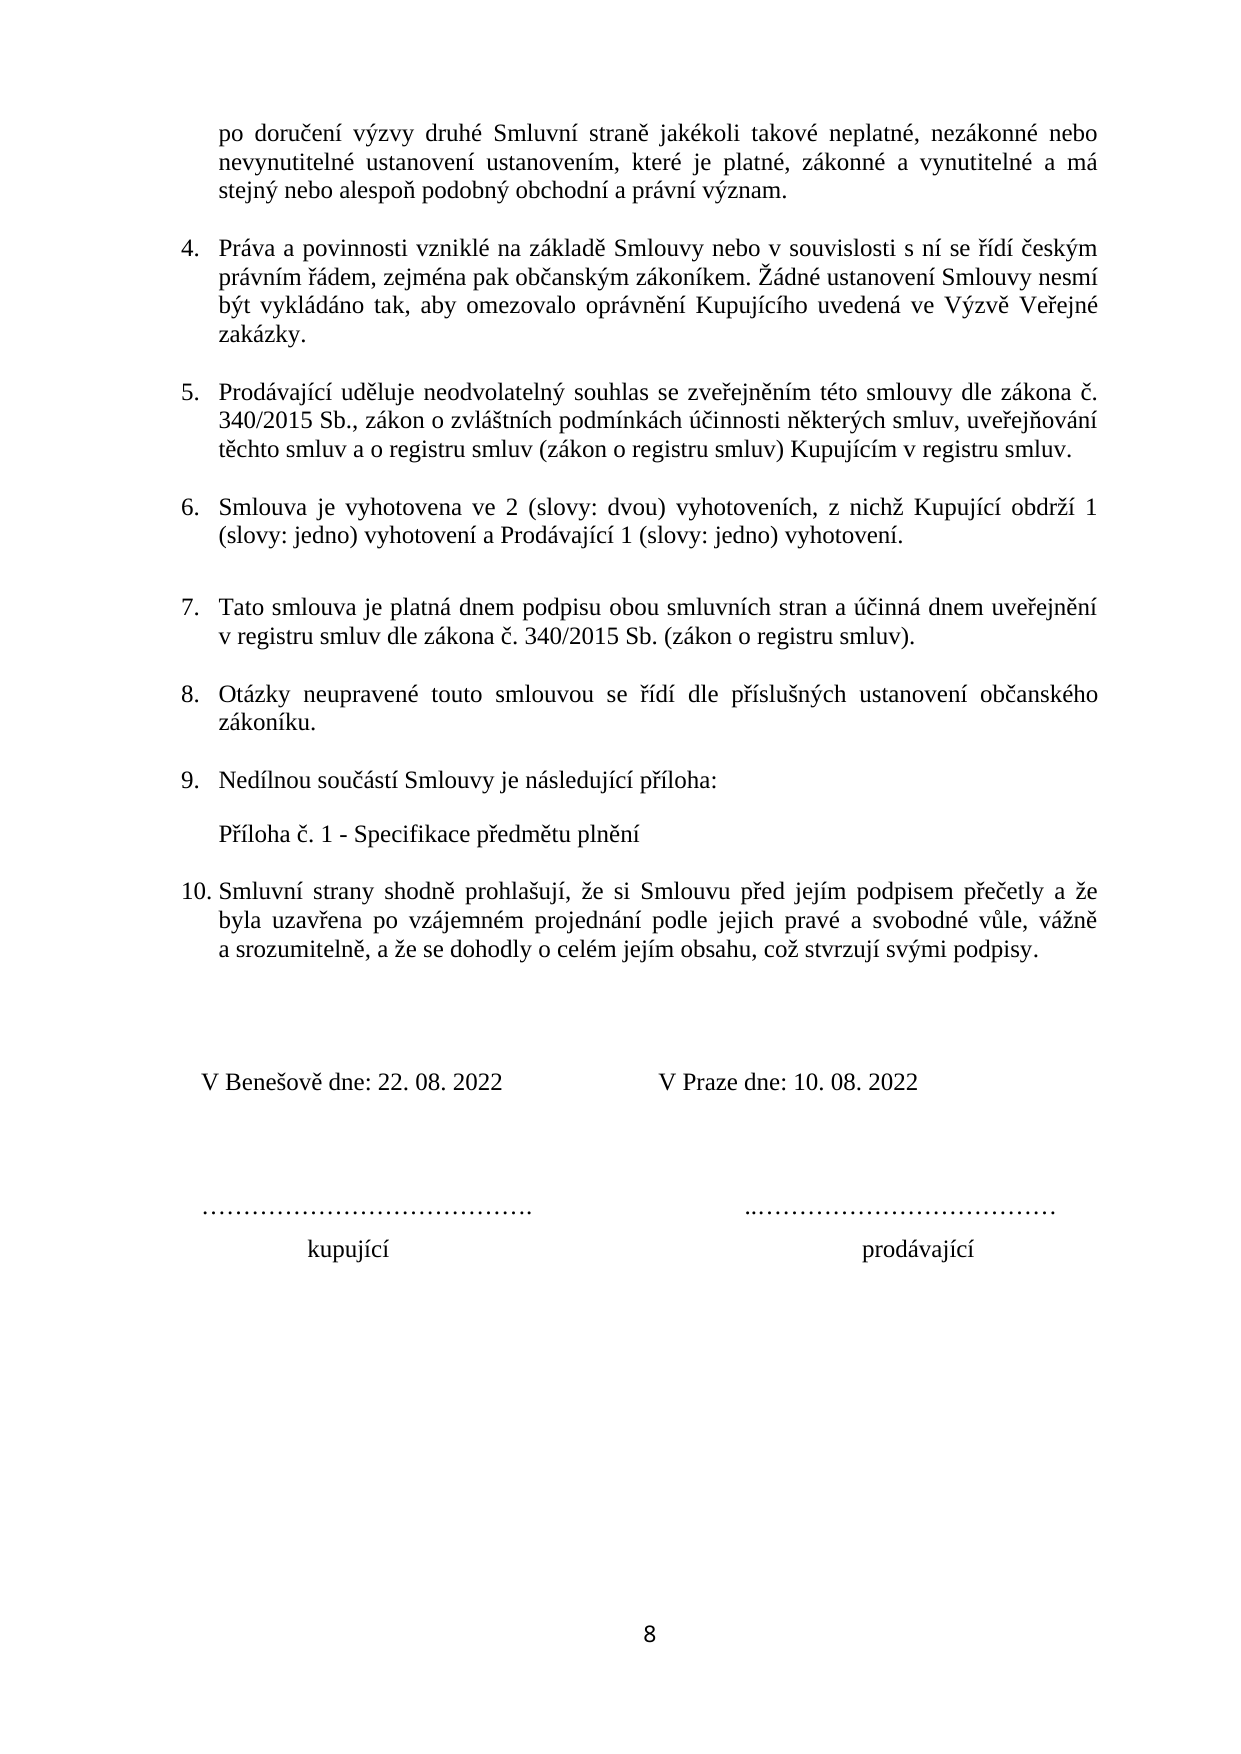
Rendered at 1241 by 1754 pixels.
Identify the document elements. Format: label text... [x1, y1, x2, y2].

list Otázky neupravené touto smlouvou se řídí dle příslušných ustanovení občanského zákoníku. [181, 679, 1098, 736]
list Smlouva je vyhotovena ve 2 (slovy: dvou) vyhotoveních, z nichž Kupující obdrží 1 (slovy: jedno) vyhotovení a Prodávající 1 (slovy: jedno) vyhotovení. [181, 492, 1098, 549]
list Tato smlouva je platná dnem podpisu obou smluvních stran a účinná dnem uveřejnění v registru smluv dle zákona č. 340/2015 Sb. (zákon o registru smluv). [181, 592, 1098, 650]
list Smluvní strany shodně prohlašují, že si Smlouvu před jejím podpisem přečetly a že byla uzavřena po vzájemném projednání podle jejich pravé a svobodné vůle, vážně a srozumitelně, a že se dohodly o celém jejím obsahu, což stvrzují svými podpisy. [181, 876, 1098, 962]
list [181, 118, 1098, 204]
text …………………………………. ..……………………………… [142, 1191, 1098, 1220]
text kupující prodávající [142, 1234, 1098, 1263]
text V Benešově dne: 22. 08. 2022 V Praze dne: 10. 08. 2022 [142, 1067, 1098, 1096]
list Práva a povinnosti vzniklé na základě Smlouvy nebo v souvislosti s ní se řídí českým právním řádem, zejména pak občanským zákoníkem. Žádné ustanovení Smlouvy nesmí být vykládáno tak, aby omezovalo oprávnění Kupujícího uvedená ve Výzvě Veřejné zakázky. [181, 233, 1098, 348]
list Nedílnou součástí Smlouvy je následující příloha: [181, 765, 1098, 794]
text Příloha č. 1 - Specifikace předmětu plnění [218, 819, 1098, 847]
list Prodávající uděluje neodvolatelný souhlas se zveřejněním této smlouvy dle zákona č. 340/2015 Sb., zákon o zvláštních podmínkách účinnosti některých smluv, uveřejňování těchto smluv a o registru smluv (zákon o registru smluv) Kupujícím v registru smluv. [181, 377, 1098, 463]
